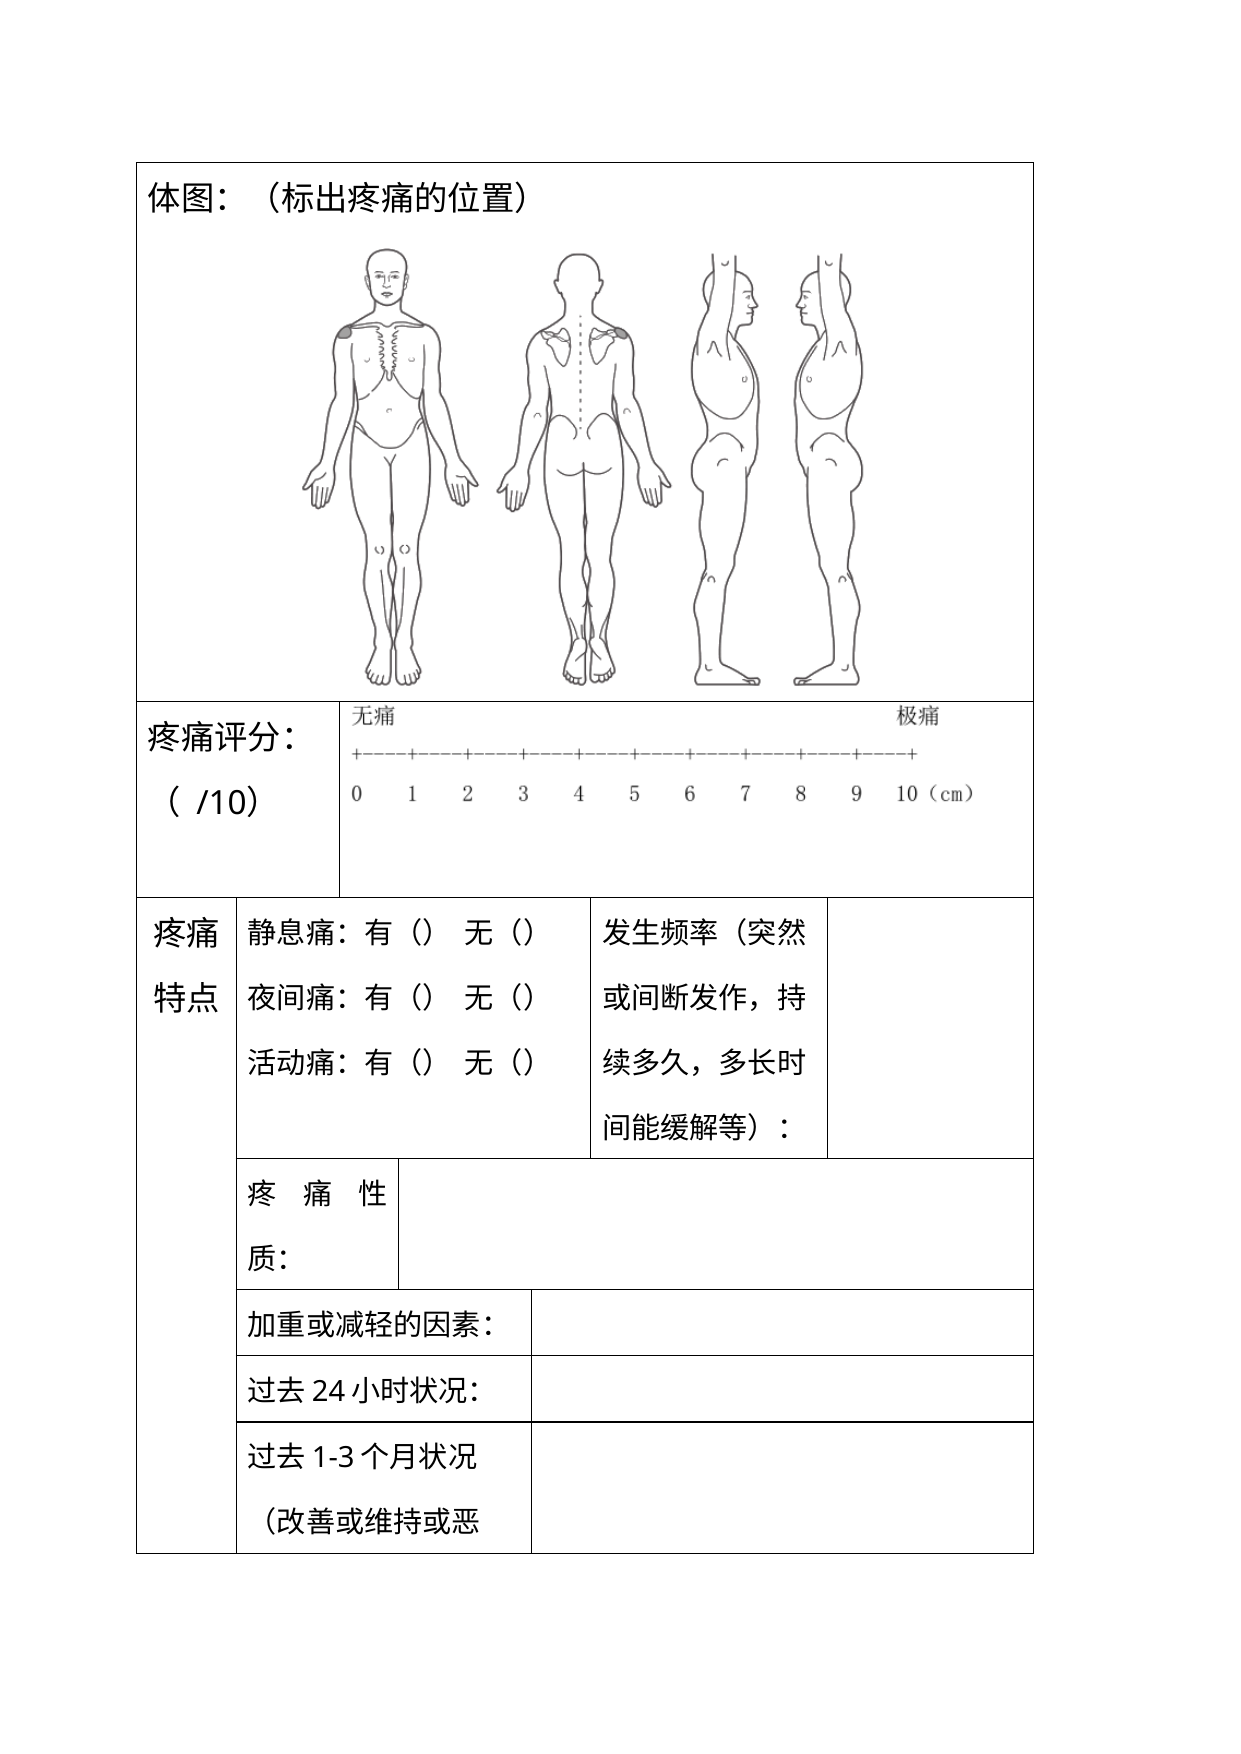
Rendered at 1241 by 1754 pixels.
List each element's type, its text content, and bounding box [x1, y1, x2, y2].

table_cell [532, 1423, 1033, 1552]
table_cell 静息痛：有（） 无（） 夜间痛：有（） 无（） 活动痛：有（） 无（） [237, 898, 590, 1158]
table_cell [340, 702, 1033, 897]
table_cell 疼痛性质： [237, 1159, 398, 1289]
table_cell 过去24小时状况： [237, 1356, 531, 1421]
table_cell [399, 1159, 1033, 1289]
picture [343, 702, 977, 809]
table_cell 发生频率（突然或间断发作，持续多久，多长时间能缓解等）： [591, 898, 827, 1158]
table_cell 疼痛评分： （ /10） [137, 702, 339, 897]
table_cell 加重或减轻的因素： [237, 1290, 531, 1355]
table_cell [828, 898, 1033, 1158]
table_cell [237, 1423, 531, 1552]
picture [298, 246, 872, 689]
table_header 体图：（标出疼痛的位置） [137, 163, 1033, 701]
table_cell 疼痛特点 [137, 898, 236, 1552]
table_cell [532, 1290, 1033, 1355]
table_cell [532, 1356, 1033, 1421]
